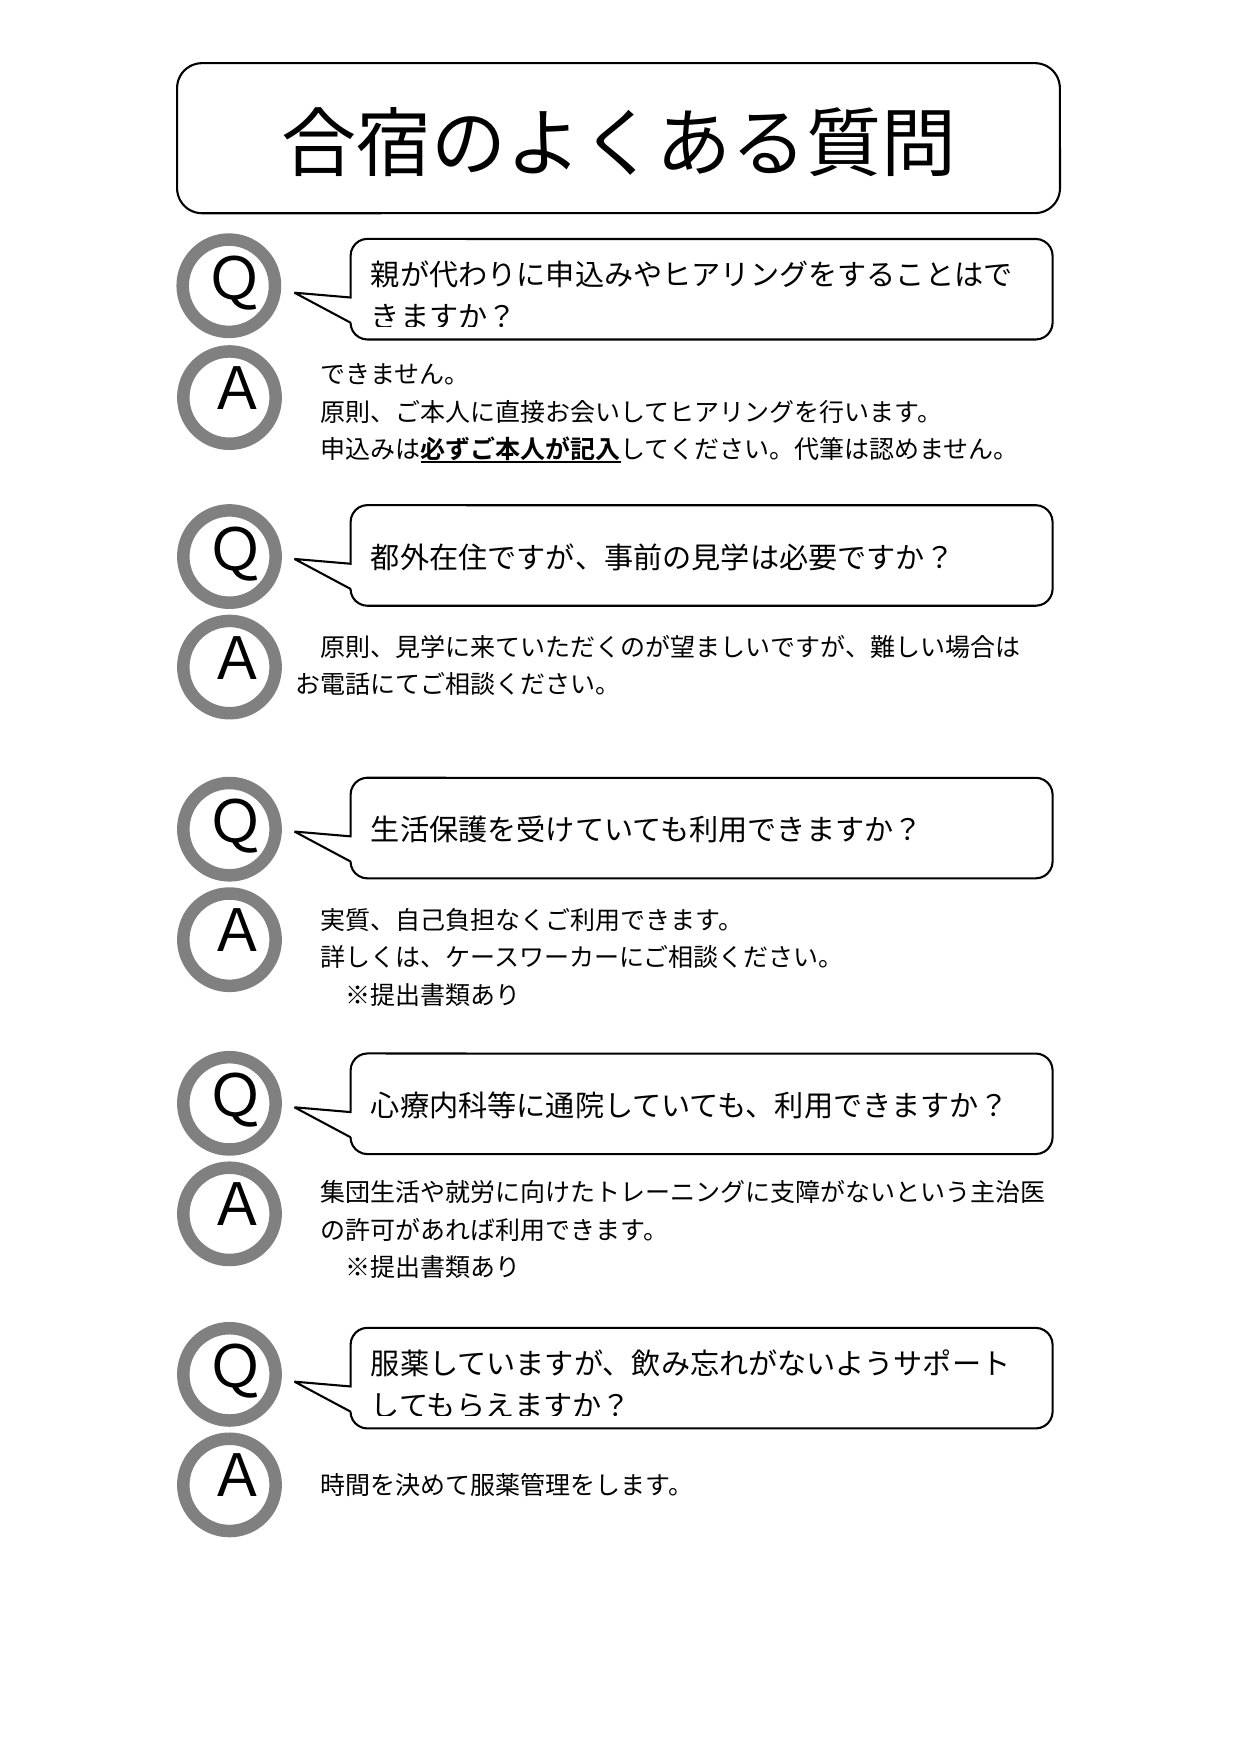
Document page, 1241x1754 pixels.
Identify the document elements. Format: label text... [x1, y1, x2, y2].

text 原則、見学に来ていただくのが望ましいですが、難しい場合は お電話にてご相談ください。 [295, 627, 1063, 702]
text 時間を決めて服薬管理をします。 [295, 1465, 1063, 1503]
text 申込みは必ずご本人が記入してください。代筆は認めません。 [295, 429, 1063, 467]
text の許可があれば利用できます。 [295, 1209, 1063, 1247]
text 集団生活や就労に向けたトレーニングに支障がないという主治医 [295, 1172, 1063, 1209]
text できません。 [295, 354, 1063, 392]
text 実質、自己負担なくご利用できます。 [295, 899, 1063, 937]
text ※提出書類あり [295, 974, 1063, 1012]
text 原則、ご本人に直接お会いしてヒアリングを行います。 [295, 392, 1063, 429]
text ※提出書類あり [295, 1247, 1063, 1284]
text 詳しくは、ケースワーカーにご相談ください。 [295, 937, 1063, 974]
